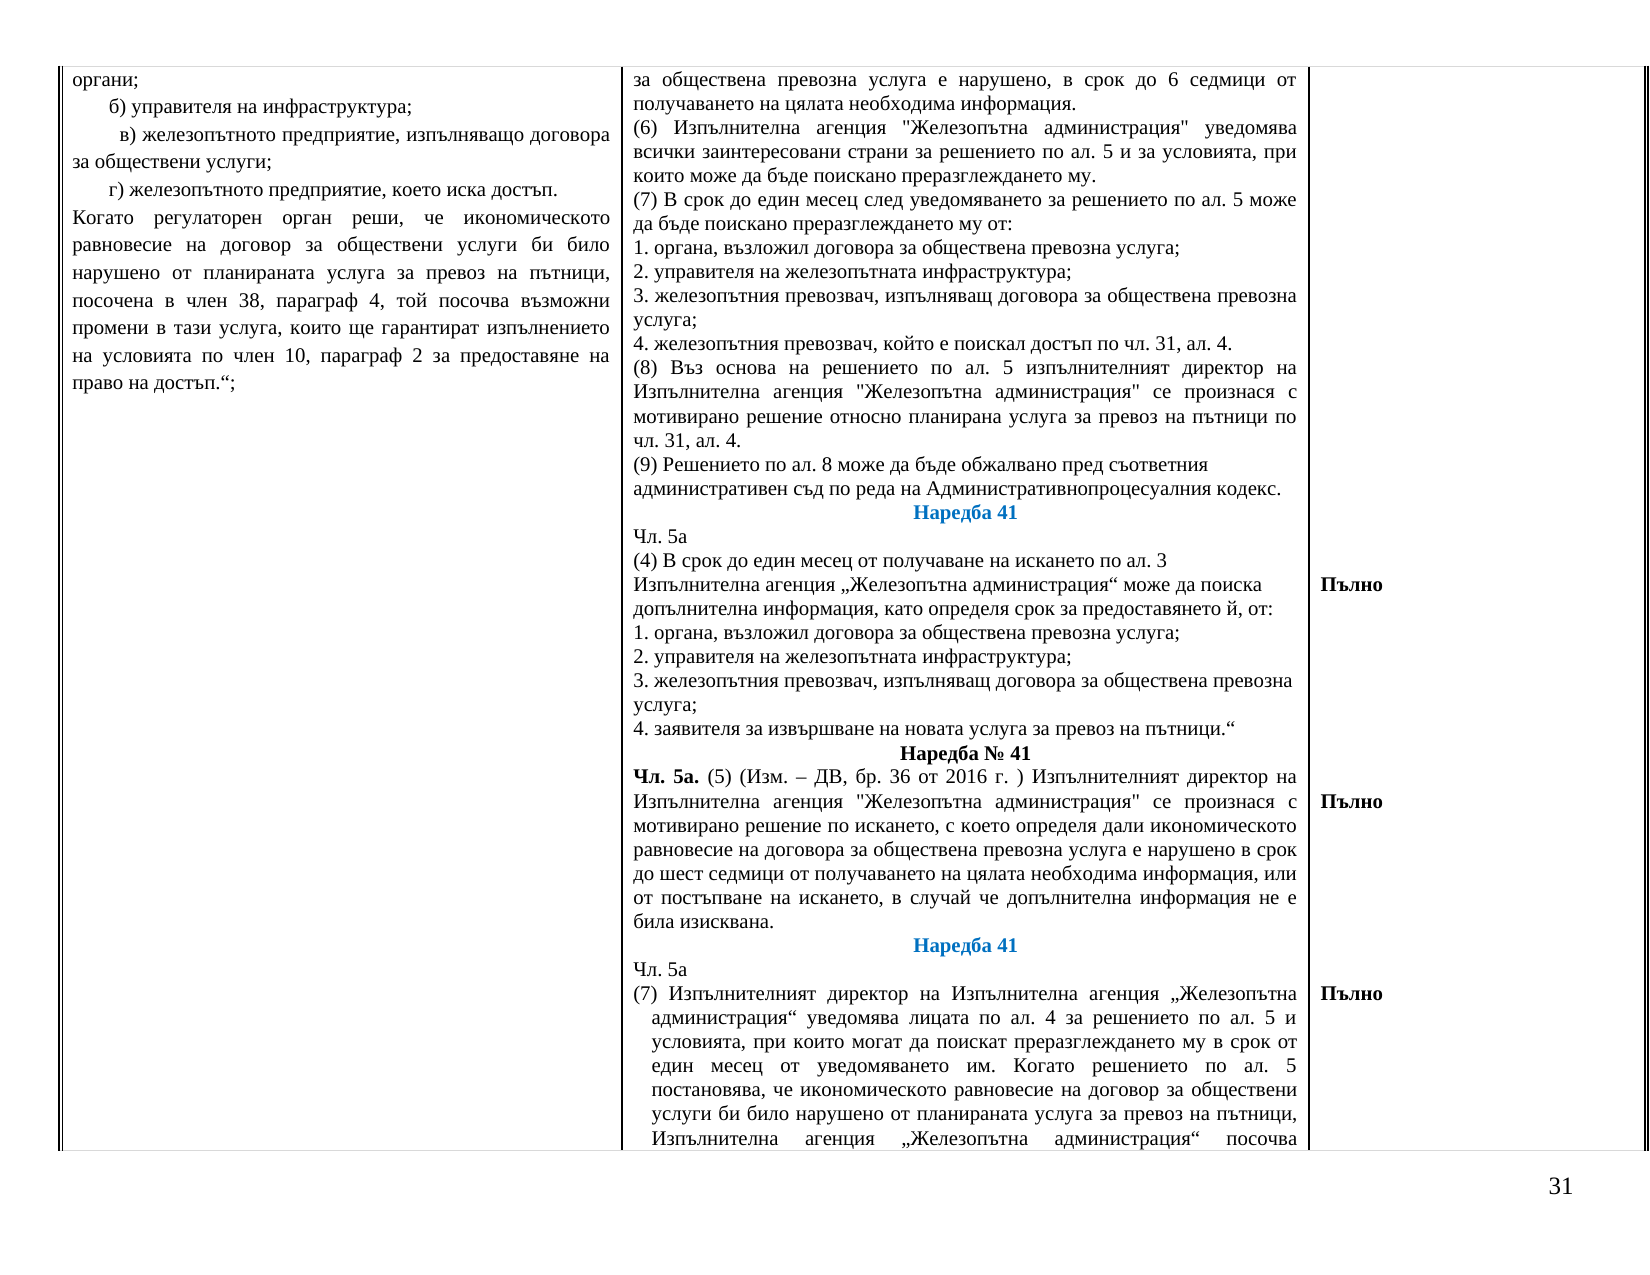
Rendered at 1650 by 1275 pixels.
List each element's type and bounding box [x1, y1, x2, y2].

table_cell [1310, 67, 1644, 1149]
table_cell [63, 67, 621, 1149]
table_cell [623, 67, 1308, 1149]
